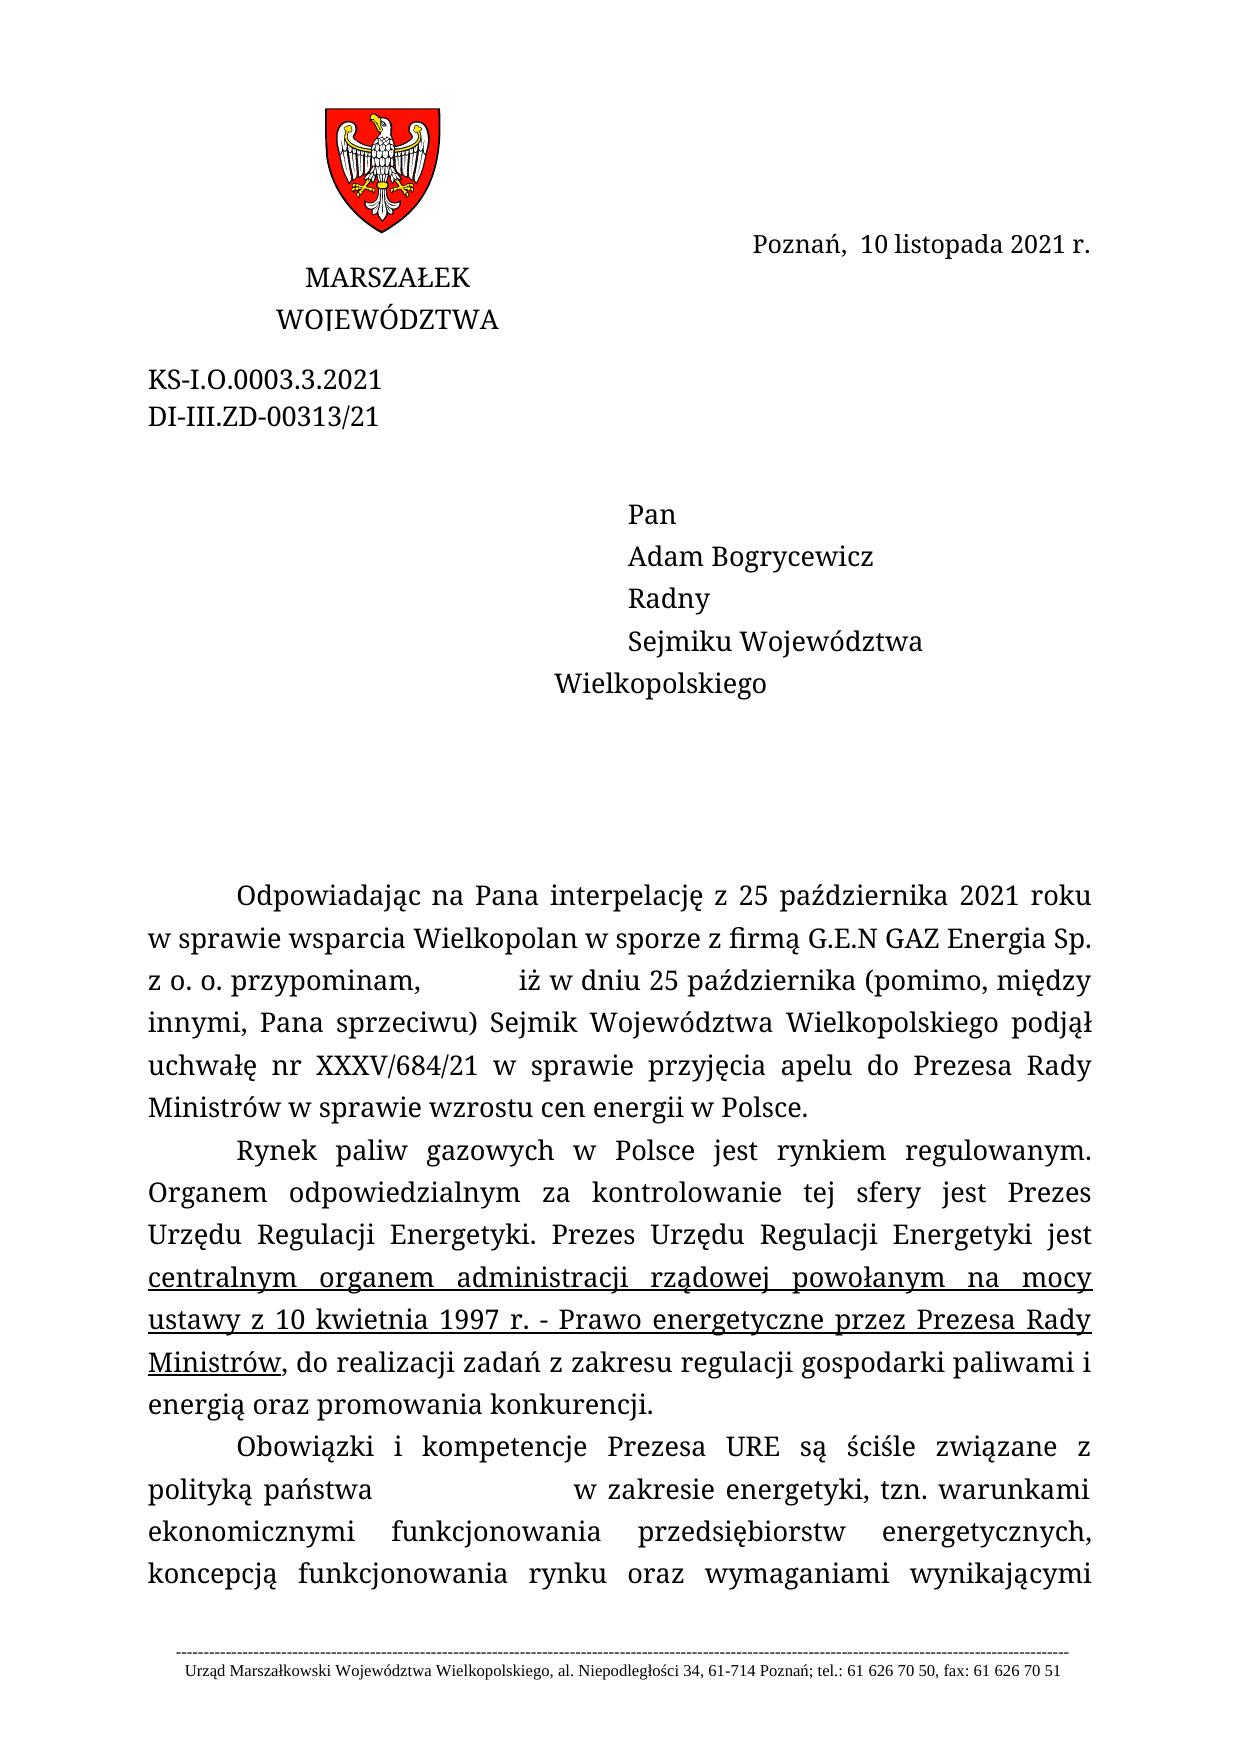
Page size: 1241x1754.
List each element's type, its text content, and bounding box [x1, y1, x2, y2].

text Odpowiadając na Pana interpelację z 25 października 2021 roku w sprawie wsparcia Wielkopolan w sporze z firmą G.E.N GAZ Energia Sp. z o. o. przypominam, iż w dniu 25 października (pomimo, między innymi, Pana sprzeciwu) Sejmik Województwa Wielkopolskiego podjął uchwałę nr XXXV/684/21 w sprawie przyjęcia apelu do Prezesa Rady Ministrów w sprawie wzrostu cen energii w Polsce. [148, 877, 1093, 1126]
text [148, 1428, 1093, 1592]
text Sejmiku Województwa Wielkopolskiego [554, 622, 1093, 702]
text Radny [554, 580, 1093, 617]
text Rynek paliw gazowych w Polsce jest rynkiem regulowanym. Organem odpowiedzialnym za kontrolowanie tej sfery jest Prezes Urzędu Regulacji Energetyki. Prezes Urzędu Regulacji Energetyki jest centralnym organem administracji rządowej powołanym na mocy ustawy z 10 kwietnia 1997 r. - Prawo energetyczne przez Prezesa Rady Ministrów, do realizacji zadań z zakresu regulacji gospodarki paliwami i energią oraz promowania konkurencji. [148, 1131, 1093, 1289]
text DI-III.ZD-00313/21 [148, 397, 1093, 434]
list Adam Bogrycewicz [555, 537, 1093, 574]
text Rynek paliw gazowych w Polsce jest rynkiem regulowanym. Organem odpowiedzialnym za kontrolowanie tej sfery jest Prezes Urzędu Regulacji Energetyki. Prezes Urzędu Regulacji Energetyki jest centralnym organem administracji rządowej powołanym na mocy ustawy z 10 kwietnia 1997 r. - Prawo energetyczne przez Prezesa Rady Ministrów, do realizacji zadań z zakresu regulacji gospodarki paliwami i energią oraz promowania konkurencji. [148, 1291, 1093, 1422]
text KS-I.O.0003.3.2021 [148, 361, 1093, 397]
list Pan [628, 495, 1093, 532]
